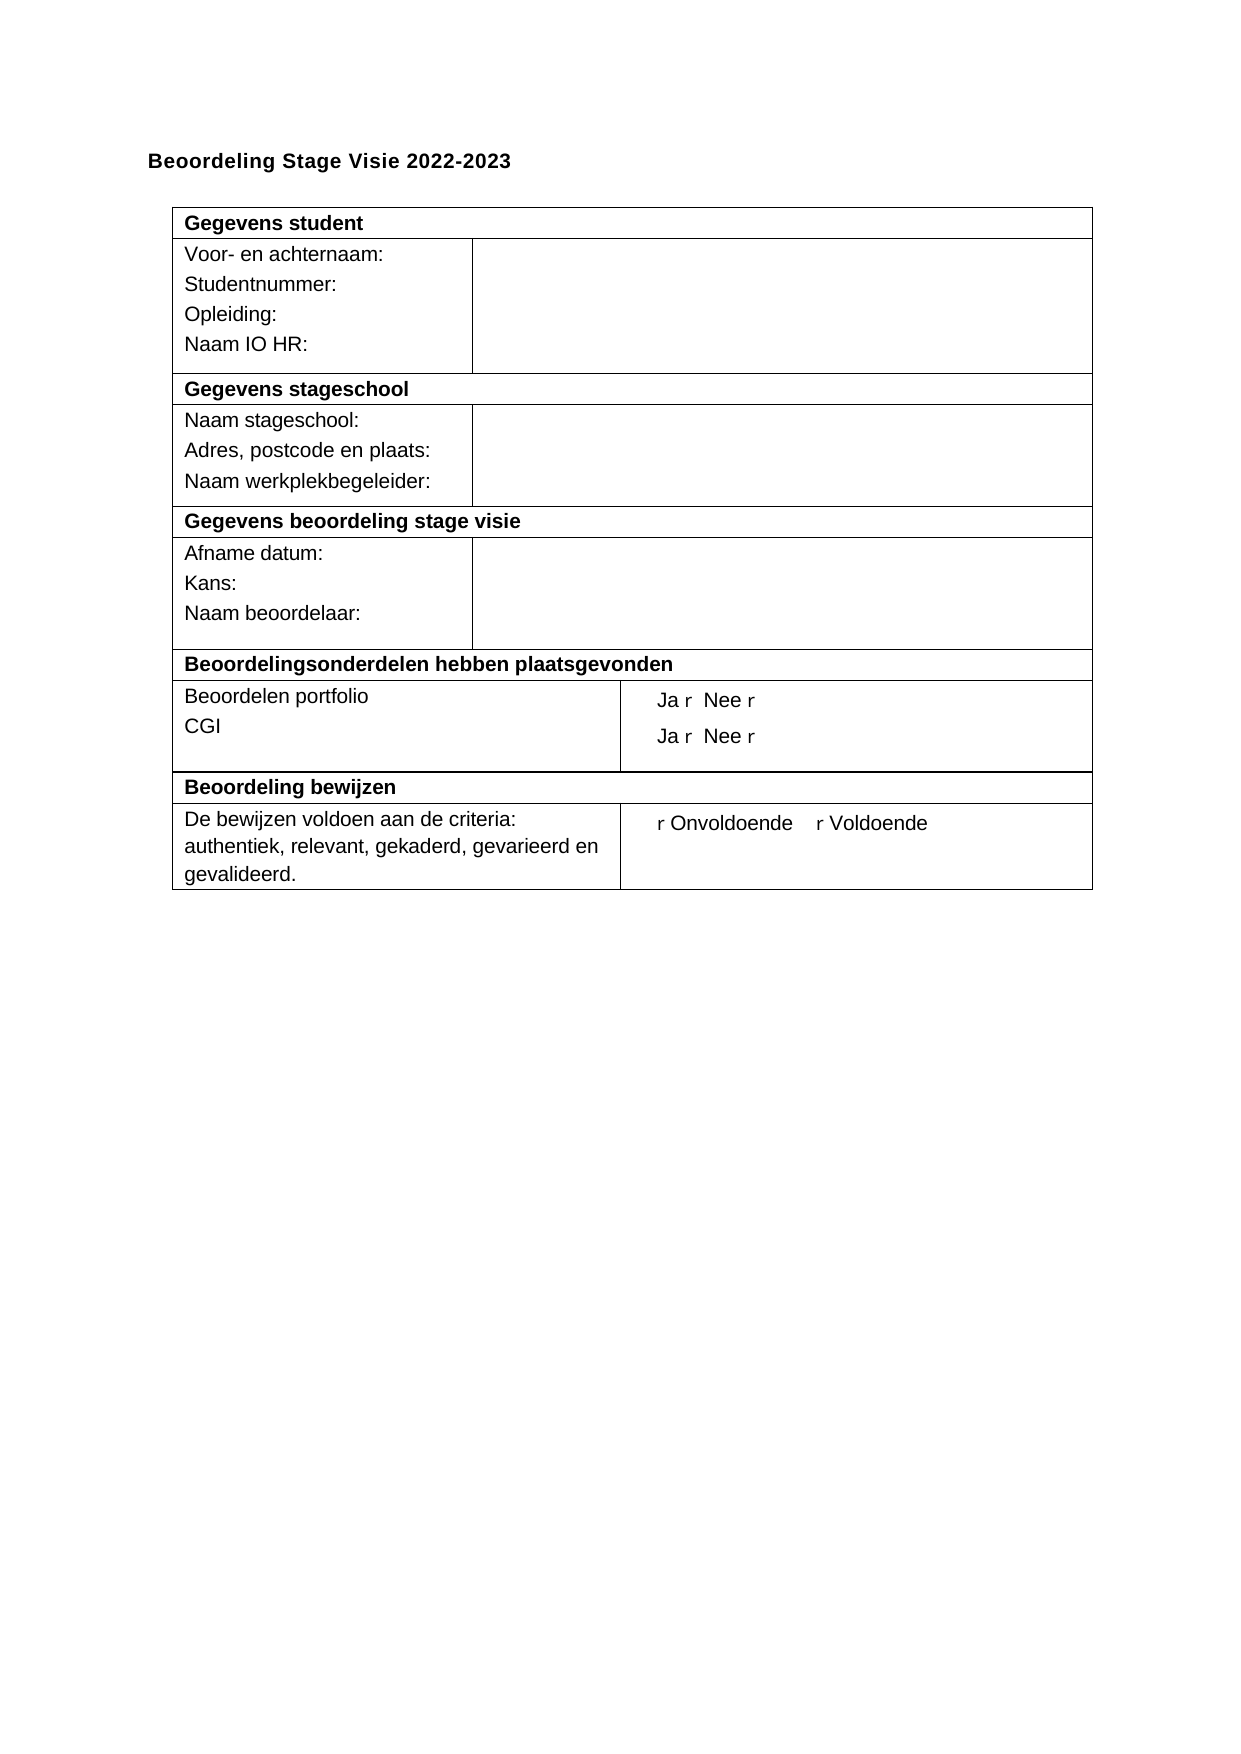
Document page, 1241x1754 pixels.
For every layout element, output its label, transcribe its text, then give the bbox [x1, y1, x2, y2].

table_cell Afname datum: Kans: Naam beoordelaar: [173, 538, 472, 648]
table_cell [473, 538, 1092, 648]
table_cell [473, 239, 1092, 373]
table_cell Gegevens beoordeling stage visie [173, 507, 1092, 537]
table_cell Beoordelen portfolio CGI [173, 681, 620, 771]
table_cell Beoordeling bewijzen [173, 773, 1092, 803]
table_cell Beoordelingsonderdelen hebben plaatsgevonden [173, 650, 1092, 680]
table_cell De bewijzen voldoen aan de criteria: authentiek, relevant, gekaderd, gevarieerd en gevalideerd. [173, 804, 620, 889]
table_cell Naam stageschool: Adres, postcode en plaats: Naam werkplekbegeleider: [173, 405, 472, 506]
table_cell Gegevens stageschool [173, 374, 1092, 404]
table_cell r Onvoldoende r Voldoende [621, 804, 1092, 889]
table_cell [473, 405, 1092, 506]
table_header Gegevens student [173, 208, 1092, 238]
table_cell Ja r Nee r Ja r Nee r [621, 681, 1092, 771]
table_cell Voor- en achternaam: Studentnummer: Opleiding: Naam IO HR: [173, 239, 472, 373]
text Beoordeling Stage Visie 2022-2023 [148, 148, 1095, 173]
